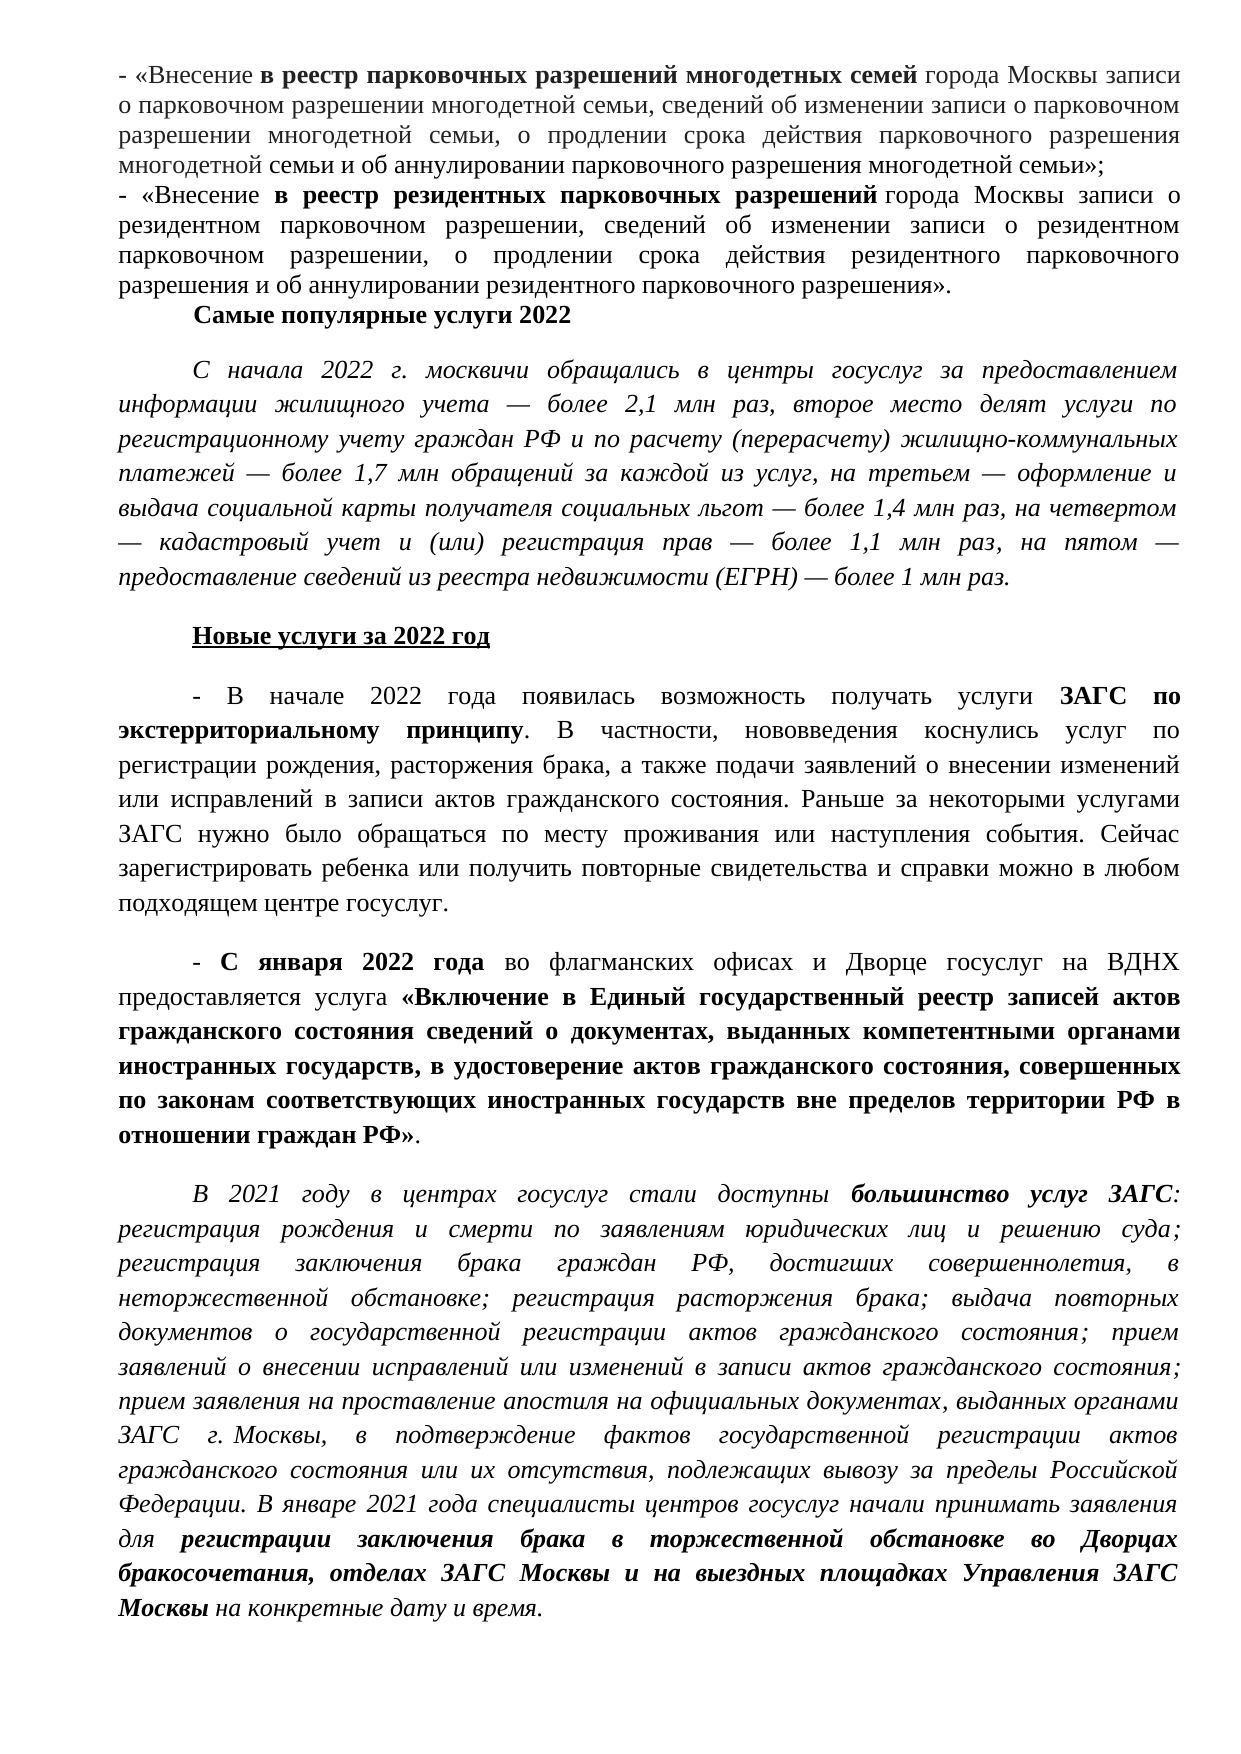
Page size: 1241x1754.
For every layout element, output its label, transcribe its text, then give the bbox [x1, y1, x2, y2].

text Новые услуги за 2022 год [118, 620, 1181, 650]
text Самые популярные услуги 2022 [118, 299, 1181, 329]
text - С января 2022 года во флагманских офисах и Дворце госуслуг на ВДНХ предоставляется услуга «Включение в Единый государственный реестр записей актов гражданского состояния сведений о документах, выданных компетентными органами иностранных государств, в удостоверение актов гражданского состояния, совершенных по законам соответствующих иностранных государств вне пределов территории РФ в отношении граждан РФ». [118, 946, 1181, 1149]
text - «Внесение в реестр парковочных разрешений многодетных семей города Москвы записи о парковочном разрешении многодетной семьи, сведений об изменении записи о парковочном разрешении многодетной семьи, о продлении срока действия парковочного разрешения многодетной семьи и об аннулировании парковочного разрешения многодетной семьи»; [118, 59, 1181, 179]
text - В начале 2022 года появилась возможность получать услуги ЗАГС по экстерриториальному принципу. В частности, нововведения коснулись услуг по регистрации рождения, расторжения брака, а также подачи заявлений о внесении изменений или исправлений в записи актов гражданского состояния. Раньше за некоторыми услугами ЗАГС нужно было обращаться по месту проживания или наступления события. Сейчас зарегистрировать ребенка или получить повторные свидетельства и справки можно в любом подходящем центре госуслуг. [118, 680, 1181, 917]
text - «Внесение в реестр резидентных парковочных разрешений города Москвы записи о резидентном парковочном разрешении, сведений об изменении записи о резидентном парковочном разрешении, о продлении срока действия резидентного парковочного разрешения и об аннулировании резидентного парковочного разрешения». [118, 179, 1181, 299]
text В 2021 году в центрах госуслуг стали доступны большинство услуг ЗАГС: регистрация рождения и смерти по заявлениям юридических лиц и решению суда; регистрация заключения брака граждан РФ, достигших совершеннолетия, в неторжественной обстановке; регистрация расторжения брака; выдача повторных документов о государственной регистрации актов гражданского состояния; прием заявлений о внесении исправлений или изменений в записи актов гражданского состояния; прием заявления на проставление апостиля на официальных документах, выданных органами ЗАГС г. Москвы, в подтверждение фактов государственной регистрации актов гражданского состояния или их отсутствия, подлежащих вывозу за пределы Российской Федерации. В январе 2021 года специалисты центров госуслуг начали принимать заявления для регистрации заключения брака в торжественной обстановке во Дворцах бракосочетания, отделах ЗАГС Москвы и на выездных площадках Управления ЗАГС Москвы на конкретные дату и время. [118, 1178, 1181, 1622]
text С начала 2022 г. москвичи обращались в центры госуслуг за предоставлением информации жилищного учета — более 2,1 млн раз, второе место делят услуги по регистрационному учету граждан РФ и по расчету (перерасчету) жилищно-коммунальных платежей — более 1,7 млн обращений за каждой из услуг, на третьем — оформление и выдача социальной карты получателя социальных льгот — более 1,4 млн раз, на четвертом — кадастровый учет и (или) регистрация прав — более 1,1 млн раз, на пятом — предоставление сведений из реестра недвижимости (ЕГРН) — более 1 млн раз. [118, 354, 1181, 591]
